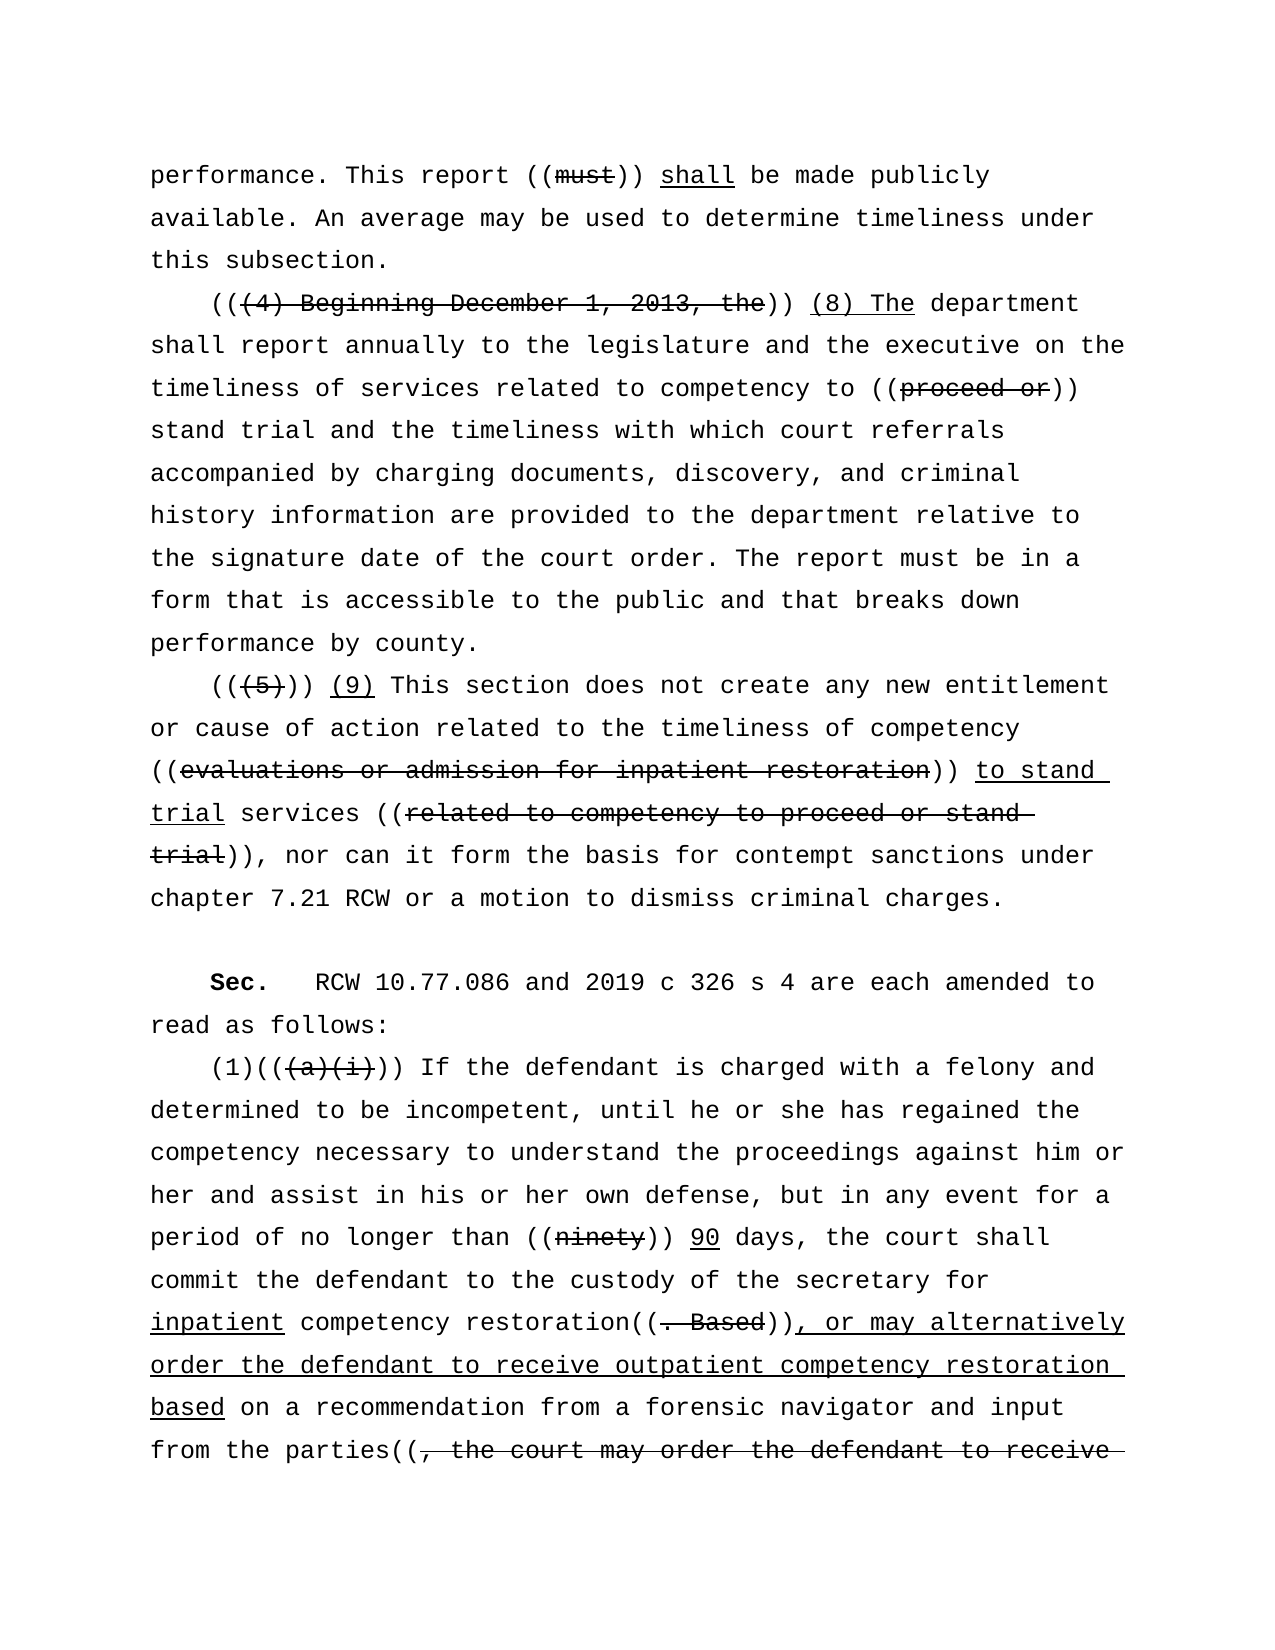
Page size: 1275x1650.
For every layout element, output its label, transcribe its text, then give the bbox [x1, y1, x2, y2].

text Sec. RCW 10.77.086 and 2019 c 326 s 4 are each amended to read as follows: [150, 957, 1125, 1042]
text (((5))) (9) This section does not create any new entitlement or cause of action related to the timeliness of competency ((evaluations or admission for inpatient restoration)) to stand trial services ((related to competency to proceed or stand trial)), nor can it form the basis for contempt sanctions under chapter 7.21 RCW or a motion to dismiss criminal charges. [150, 660, 1125, 915]
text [150, 150, 1125, 277]
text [150, 1377, 1125, 1467]
text (((4) Beginning December 1, 2013, the)) (8) The department shall report annually to the legislature and the executive on the timeliness of services related to competency to ((proceed or)) stand trial and the timeliness with which court referrals accompanied by charging documents, discovery, and criminal history information are provided to the department relative to the signature date of the court order. The report must be in a form that is accessible to the public and that breaks down performance by county. [150, 277, 1125, 660]
